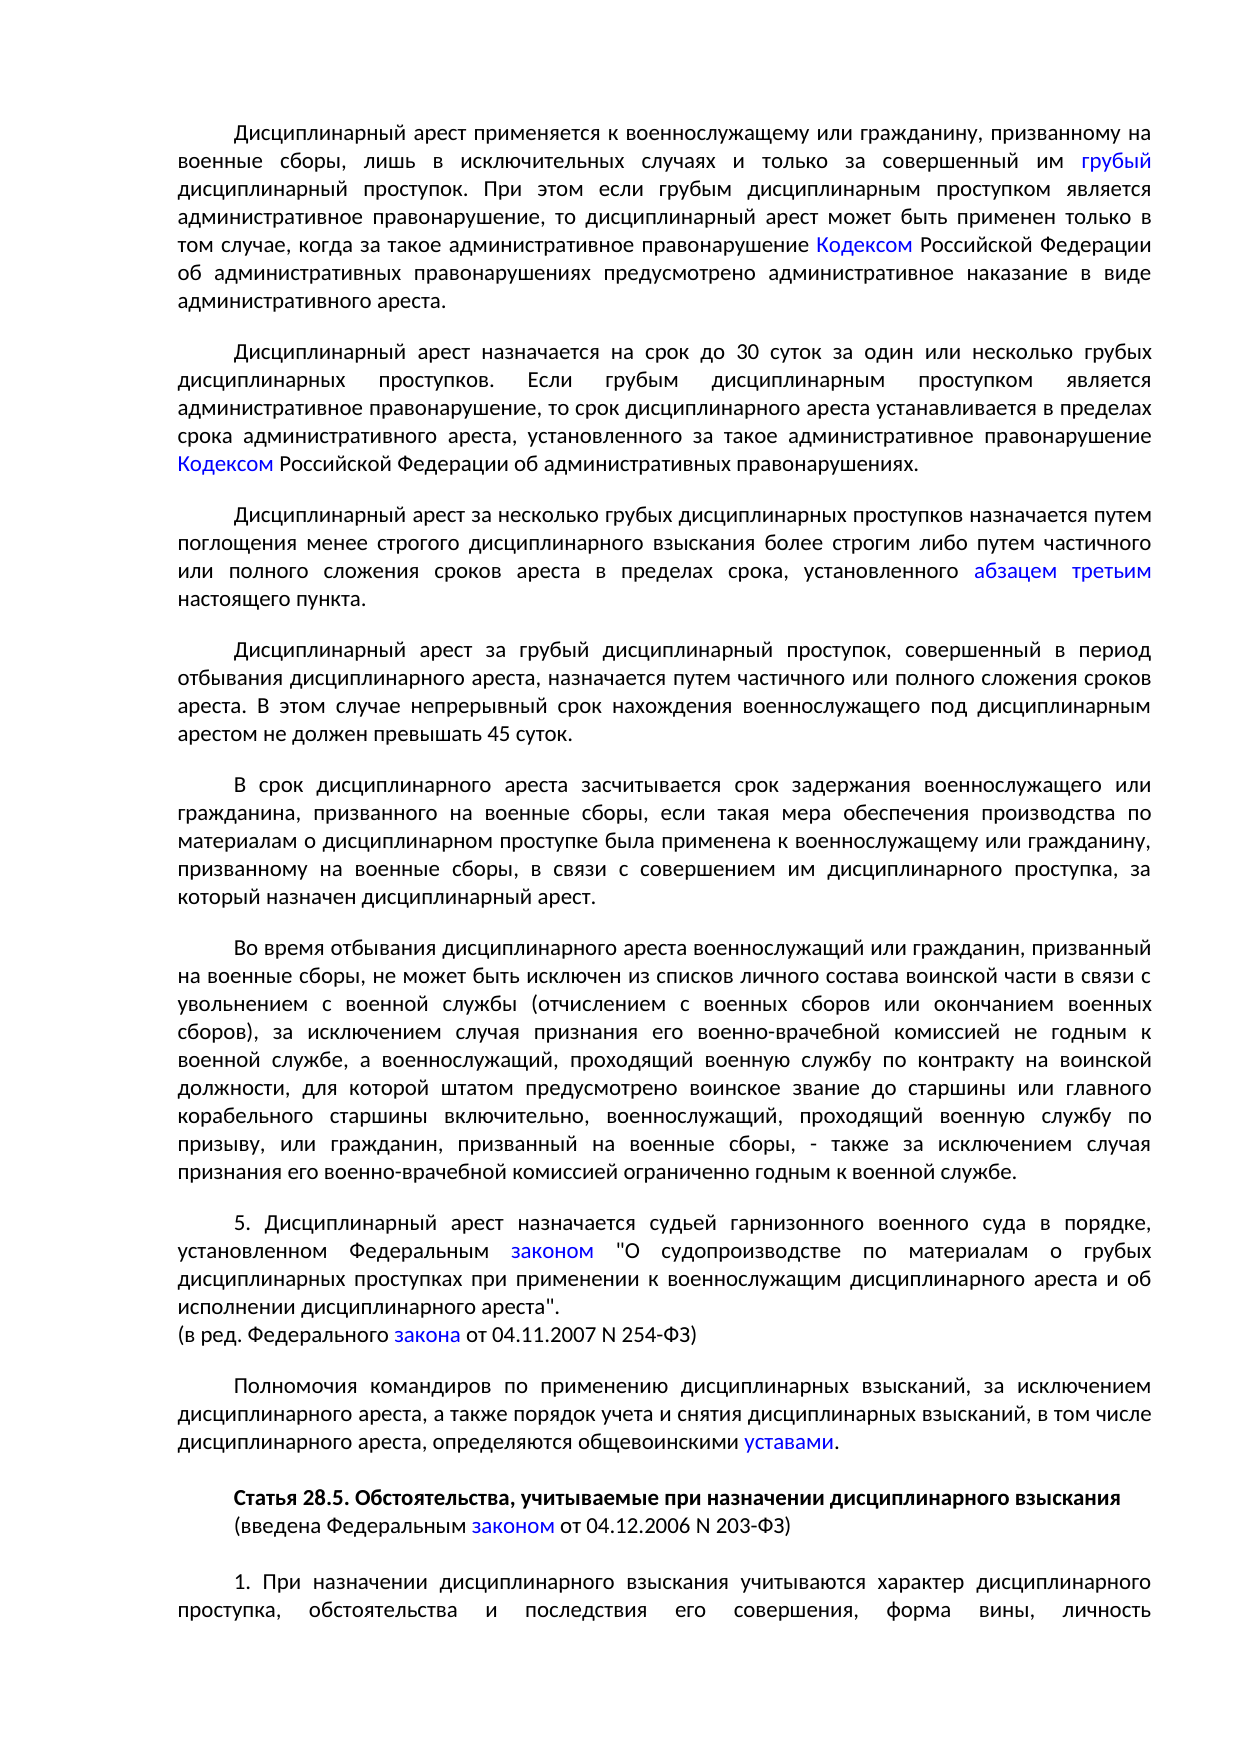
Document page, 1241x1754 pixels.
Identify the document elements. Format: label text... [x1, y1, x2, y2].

text (в ред. Федерального закона от 04.11.2007 N 254-ФЗ) [177, 1320, 1152, 1348]
text 5. Дисциплинарный арест назначается судьей гарнизонного военного суда в порядке, установленном Федеральным законом "О судопроизводстве по материалам о грубых дисциплинарных проступках при применении к военнослужащим дисциплинарного ареста и об исполнении дисциплинарного ареста". [177, 1208, 1152, 1320]
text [177, 1567, 1152, 1623]
text Полномочия командиров по применению дисциплинарных взысканий, за исключением дисциплинарного ареста, а также порядок учета и снятия дисциплинарных взысканий, в том числе дисциплинарного ареста, определяются общевоинскими уставами. [177, 1371, 1152, 1455]
text Дисциплинарный арест назначается на срок до 30 суток за один или несколько грубых дисциплинарных проступков. Если грубым дисциплинарным проступком является административное правонарушение, то срок дисциплинарного ареста устанавливается в пределах срока административного ареста, установленного за такое административное правонарушение Кодексом Российской Федерации об административных правонарушениях. [177, 337, 1152, 477]
text (введена Федеральным законом от 04.12.2006 N 203-ФЗ) [177, 1511, 1152, 1539]
text Дисциплинарный арест за несколько грубых дисциплинарных проступков назначается путем поглощения менее строгого дисциплинарного взыскания более строгим либо путем частичного или полного сложения сроков ареста в пределах срока, установленного абзацем третьим настоящего пункта. [177, 500, 1152, 612]
text Дисциплинарный арест за грубый дисциплинарный проступок, совершенный в период отбывания дисциплинарного ареста, назначается путем частичного или полного сложения сроков ареста. В этом случае непрерывный срок нахождения военнослужащего под дисциплинарным арестом не должен превышать 45 суток. [177, 635, 1152, 747]
text Во время отбывания дисциплинарного ареста военнослужащий или гражданин, призванный на военные сборы, не может быть исключен из списков личного состава воинской части в связи с увольнением с военной службы (отчислением с военных сборов или окончанием военных сборов), за исключением случая признания его военно-врачебной комиссией не годным к военной службе, а военнослужащий, проходящий военную службу по контракту на воинской должности, для которой штатом предусмотрено воинское звание до старшины или главного корабельного старшины включительно, военнослужащий, проходящий военную службу по призыву, или гражданин, призванный на военные сборы, - также за исключением случая признания его военно-врачебной комиссией ограниченно годным к военной службе. [177, 933, 1152, 1185]
title Статья 28.5. Обстоятельства, учитываемые при назначении дисциплинарного взыскания [177, 1483, 1152, 1511]
text Дисциплинарный арест применяется к военнослужащему или гражданину, призванному на военные сборы, лишь в исключительных случаях и только за совершенный им грубый дисциплинарный проступок. При этом если грубым дисциплинарным проступком является административное правонарушение, то дисциплинарный арест может быть применен только в том случае, когда за такое административное правонарушение Кодексом Российской Федерации об административных правонарушениях предусмотрено административное наказание в виде административного ареста. [177, 118, 1152, 314]
text В срок дисциплинарного ареста засчитывается срок задержания военнослужащего или гражданина, призванного на военные сборы, если такая мера обеспечения производства по материалам о дисциплинарном проступке была применена к военнослужащему или гражданину, призванному на военные сборы, в связи с совершением им дисциплинарного проступка, за который назначен дисциплинарный арест. [177, 770, 1152, 910]
